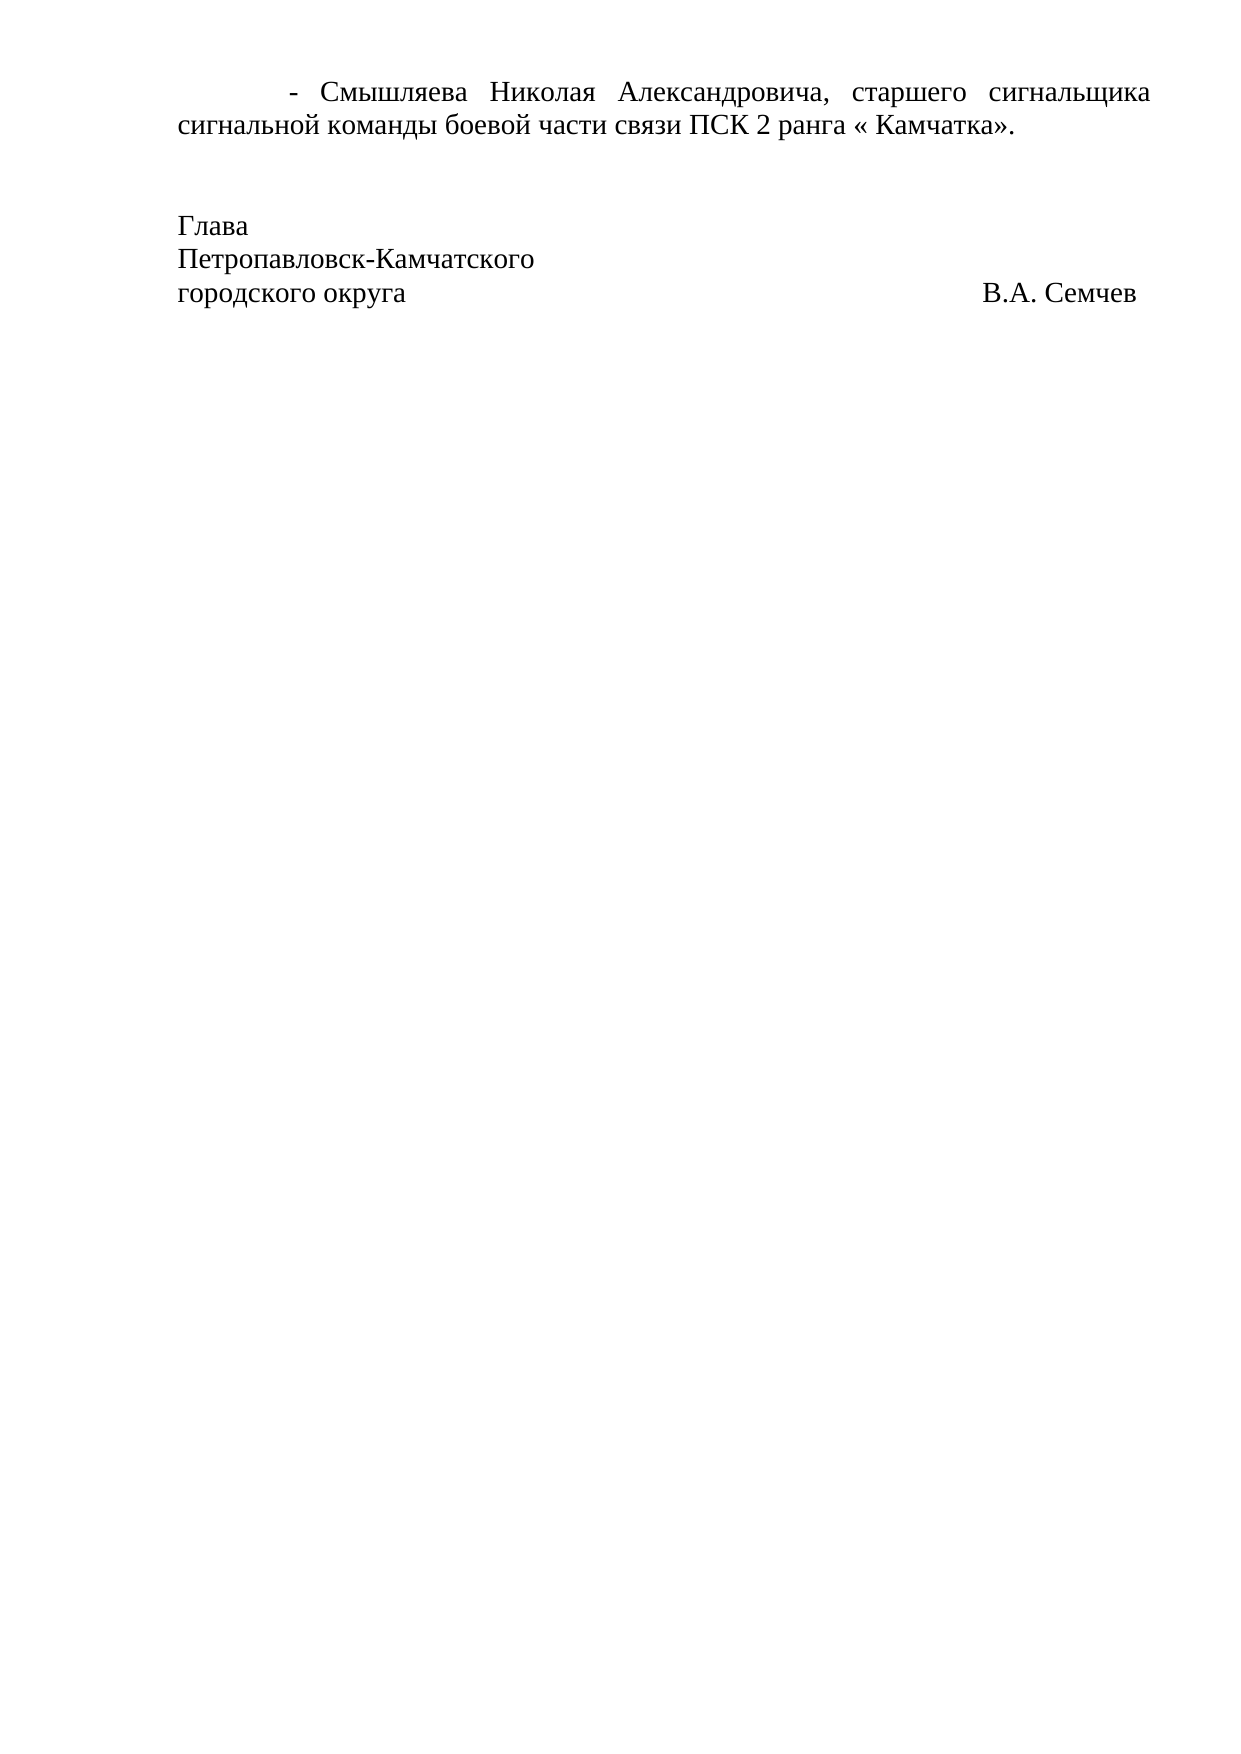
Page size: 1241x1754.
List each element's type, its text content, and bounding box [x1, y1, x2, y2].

text Петропавловск-Камчатского [177, 242, 1152, 275]
list - Смышляева Николая Александровича, старшего сигнальщика сигнальной команды боевой части связи ПСК 2 ранга « Камчатка». [177, 74, 1152, 141]
text городского округа В.А. Семчев [177, 275, 1152, 309]
text Глава [177, 208, 1152, 242]
